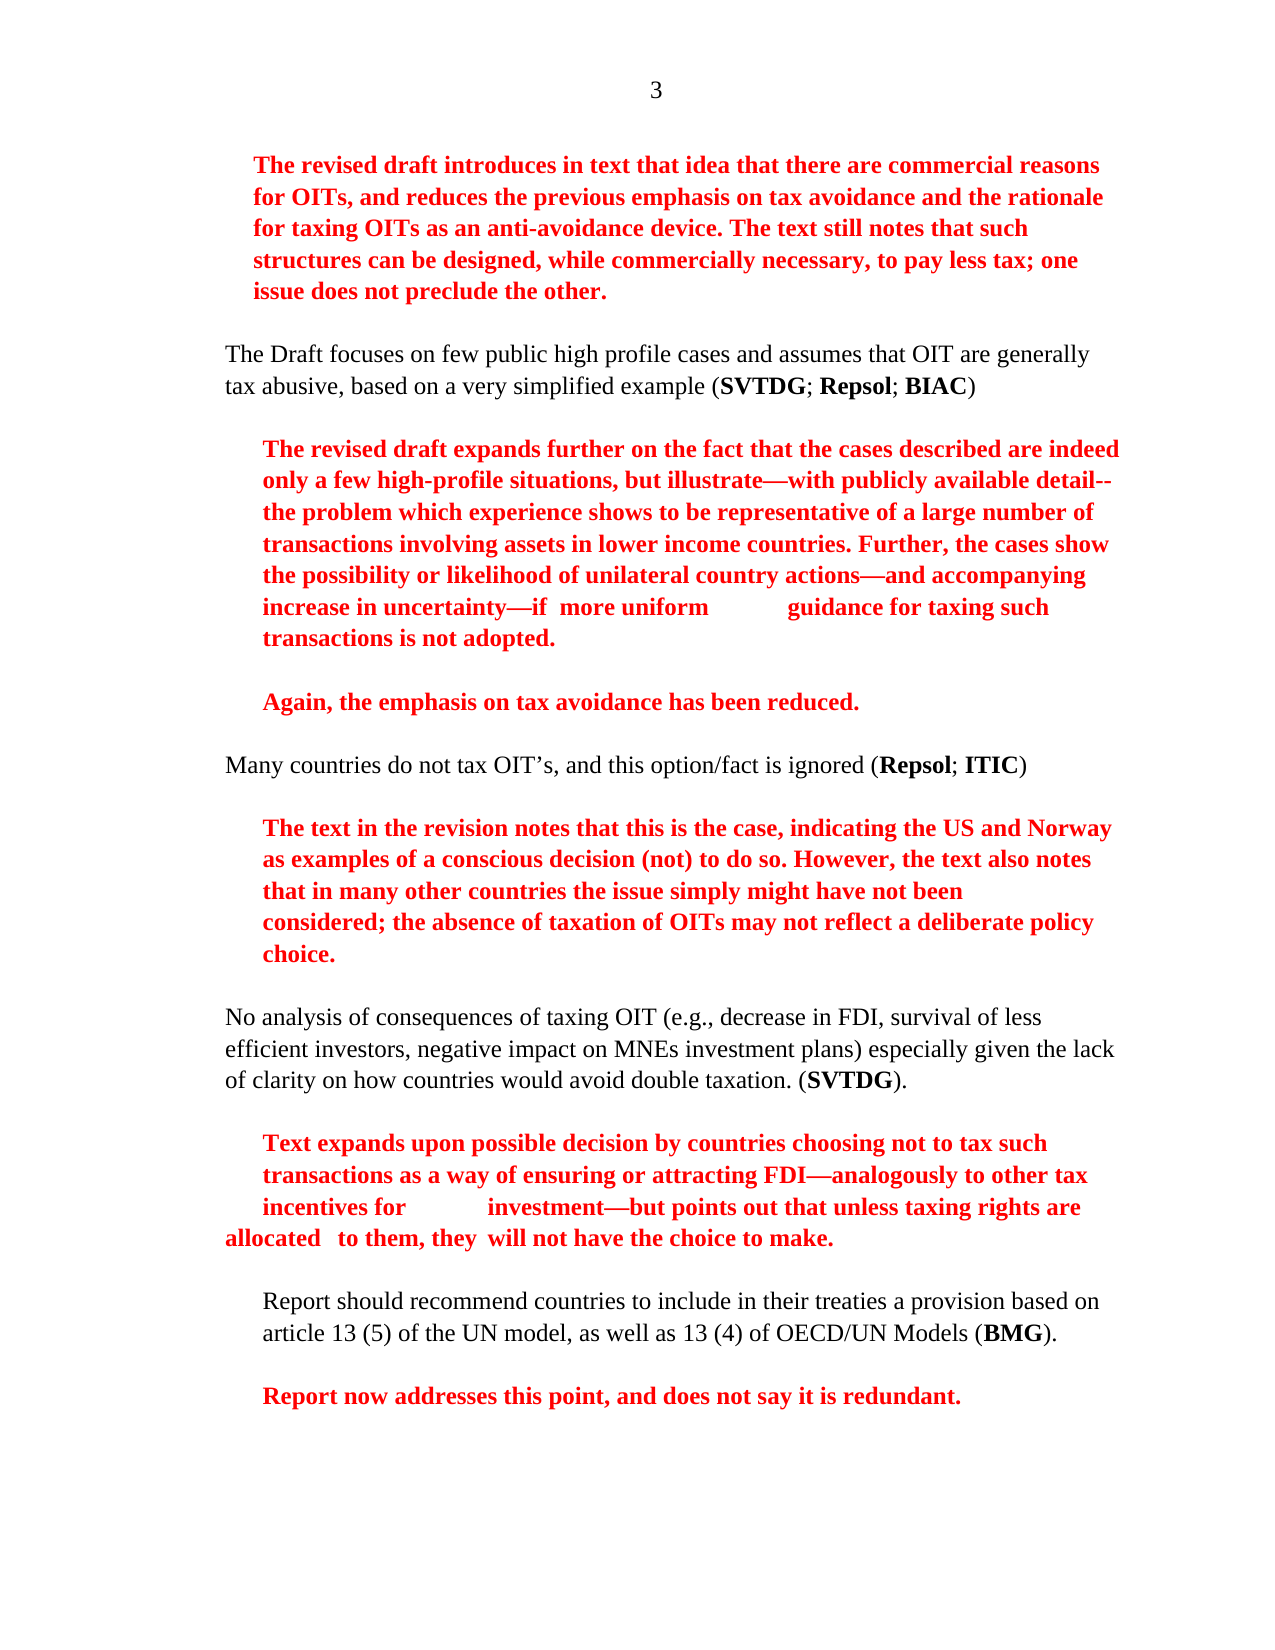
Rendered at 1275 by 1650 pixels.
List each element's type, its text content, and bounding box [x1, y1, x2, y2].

list The text in the revision notes that this is the case, indicating the US and Norway as examples of a conscious decision (not) to do so. However, the text also notes that in many other countries the issue simply might have not been considered; the absence of taxation of OITs may not reflect a deliberate policy choice. [187, 813, 1125, 968]
text Report should recommend countries to include in their treaties a provision based on article 13 (5) of the UN model, as well as 13 (4) of OECD/UN Models (BMG). [187, 1286, 1125, 1347]
text Many countries do not tax OIT’s, and this option/fact is ignored (Repsol; ITIC) [225, 750, 1125, 778]
text The Draft focuses on few public high profile cases and assumes that OIT are generally tax abusive, based on a very simplified example (SVTDG; Repsol; BIAC) [225, 339, 1125, 400]
text Report now addresses this point, and does not say it is redundant. [187, 1381, 1125, 1410]
text No analysis of consequences of taxing OIT (e.g., decrease in FDI, survival of less efficient investors, negative impact on MNEs investment plans) especially given the lack of clarity on how countries would avoid double taxation. (SVTDG). [225, 1002, 1125, 1094]
text Again, the emphasis on tax avoidance has been reduced. [187, 687, 1125, 715]
text The revised draft expands further on the fact that the cases described are indeed only a few high-profile situations, but illustrate—with publicly available detail-- the problem which experience shows to be representative of a large number of transactions involving assets in lower income countries. Further, the cases show the possibility or likelihood of unilateral country actions—and accompanying increase in uncertainty—if more uniform guidance for taxing such transactions is not adopted. [187, 434, 1125, 652]
text The revised draft introduces in text that idea that there are commercial reasons for OITs, and reduces the previous emphasis on tax avoidance and the rationale for taxing OITs as an anti-avoidance device. The text still notes that such structures can be designed, while commercially necessary, to pay less tax; one issue does not preclude the other. [225, 150, 1125, 305]
text Text expands upon possible decision by countries choosing not to tax such transactions as a way of ensuring or attracting FDI—analogously to other tax incentives for investment—but points out that unless taxing rights are allocated to them, they will not have the choice to make. [225, 1128, 1125, 1252]
